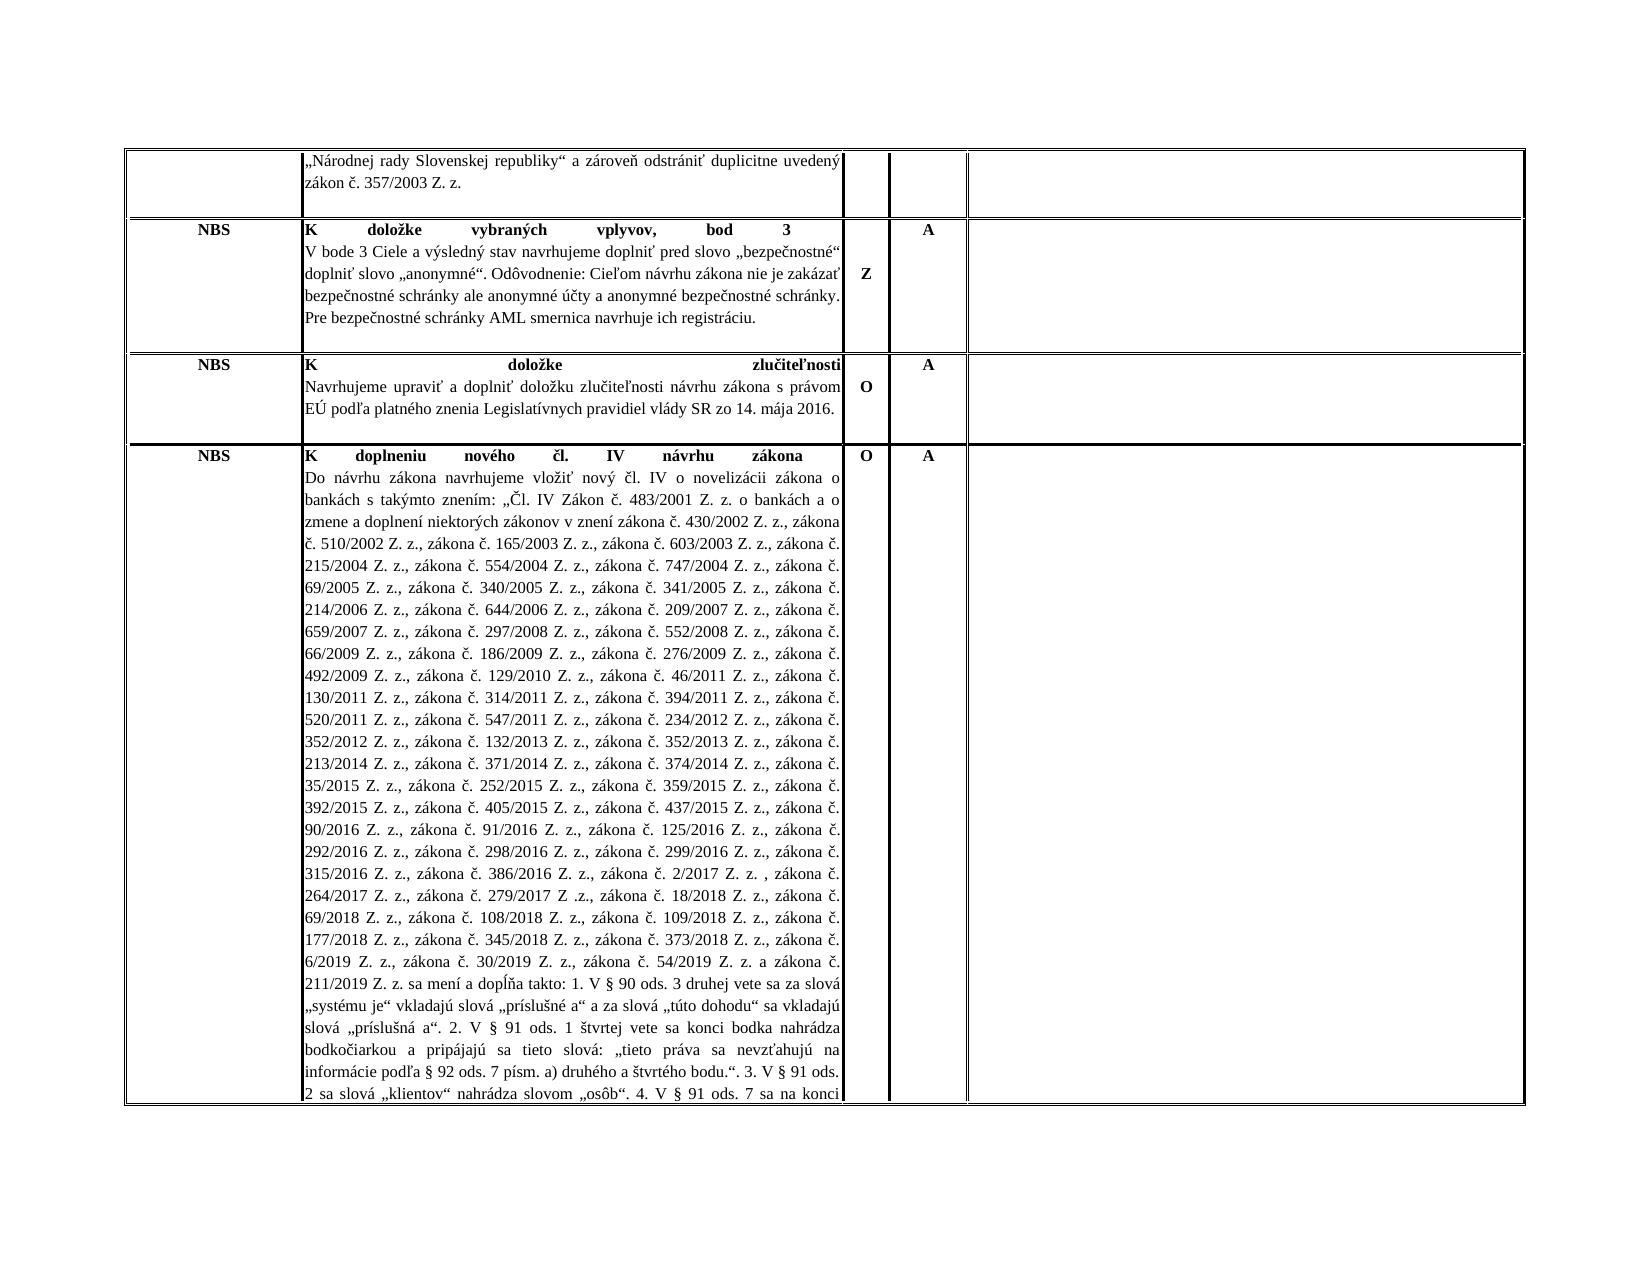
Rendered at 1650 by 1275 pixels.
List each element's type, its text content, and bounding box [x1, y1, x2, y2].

table_cell NBS [125, 217, 302, 352]
table_cell NBS [125, 352, 302, 443]
table_cell A [889, 446, 967, 1103]
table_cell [302, 446, 843, 1103]
table_cell Z [845, 220, 888, 352]
table_cell K doložke zlučiteľnosti Navrhujeme upraviť a doplniť doložku zlučiteľnosti návrhu zákona s právom EÚ podľa platného znenia Legislatívnych pravidiel vlády SR zo 14. mája 2016. [304, 355, 842, 443]
table_cell K doložke vybraných vplyvov, bod 3 V bode 3 Ciele a výsledný stav navrhujeme doplniť pred slovo „bezpečnostné“ doplniť slovo „anonymné“. Odôvodnenie: Cieľom návrhu zákona nie je zakázať bezpečnostné schránky ale anonymné účty a anonymné bezpečnostné schránky. Pre bezpečnostné schránky AML smernica navrhuje ich registráciu. [304, 220, 842, 352]
table_cell O [843, 151, 889, 217]
table_cell O [845, 355, 888, 443]
table_cell A [891, 355, 966, 443]
table_cell O [843, 446, 889, 1103]
table_cell [968, 352, 1524, 443]
table_cell NBS [127, 151, 302, 217]
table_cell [302, 149, 843, 217]
table_cell [968, 217, 1524, 352]
table_cell A [889, 151, 967, 217]
table_cell [968, 151, 1523, 217]
table_cell [968, 443, 1524, 1103]
table_cell NBS [125, 443, 302, 1103]
table_cell A [891, 220, 966, 352]
